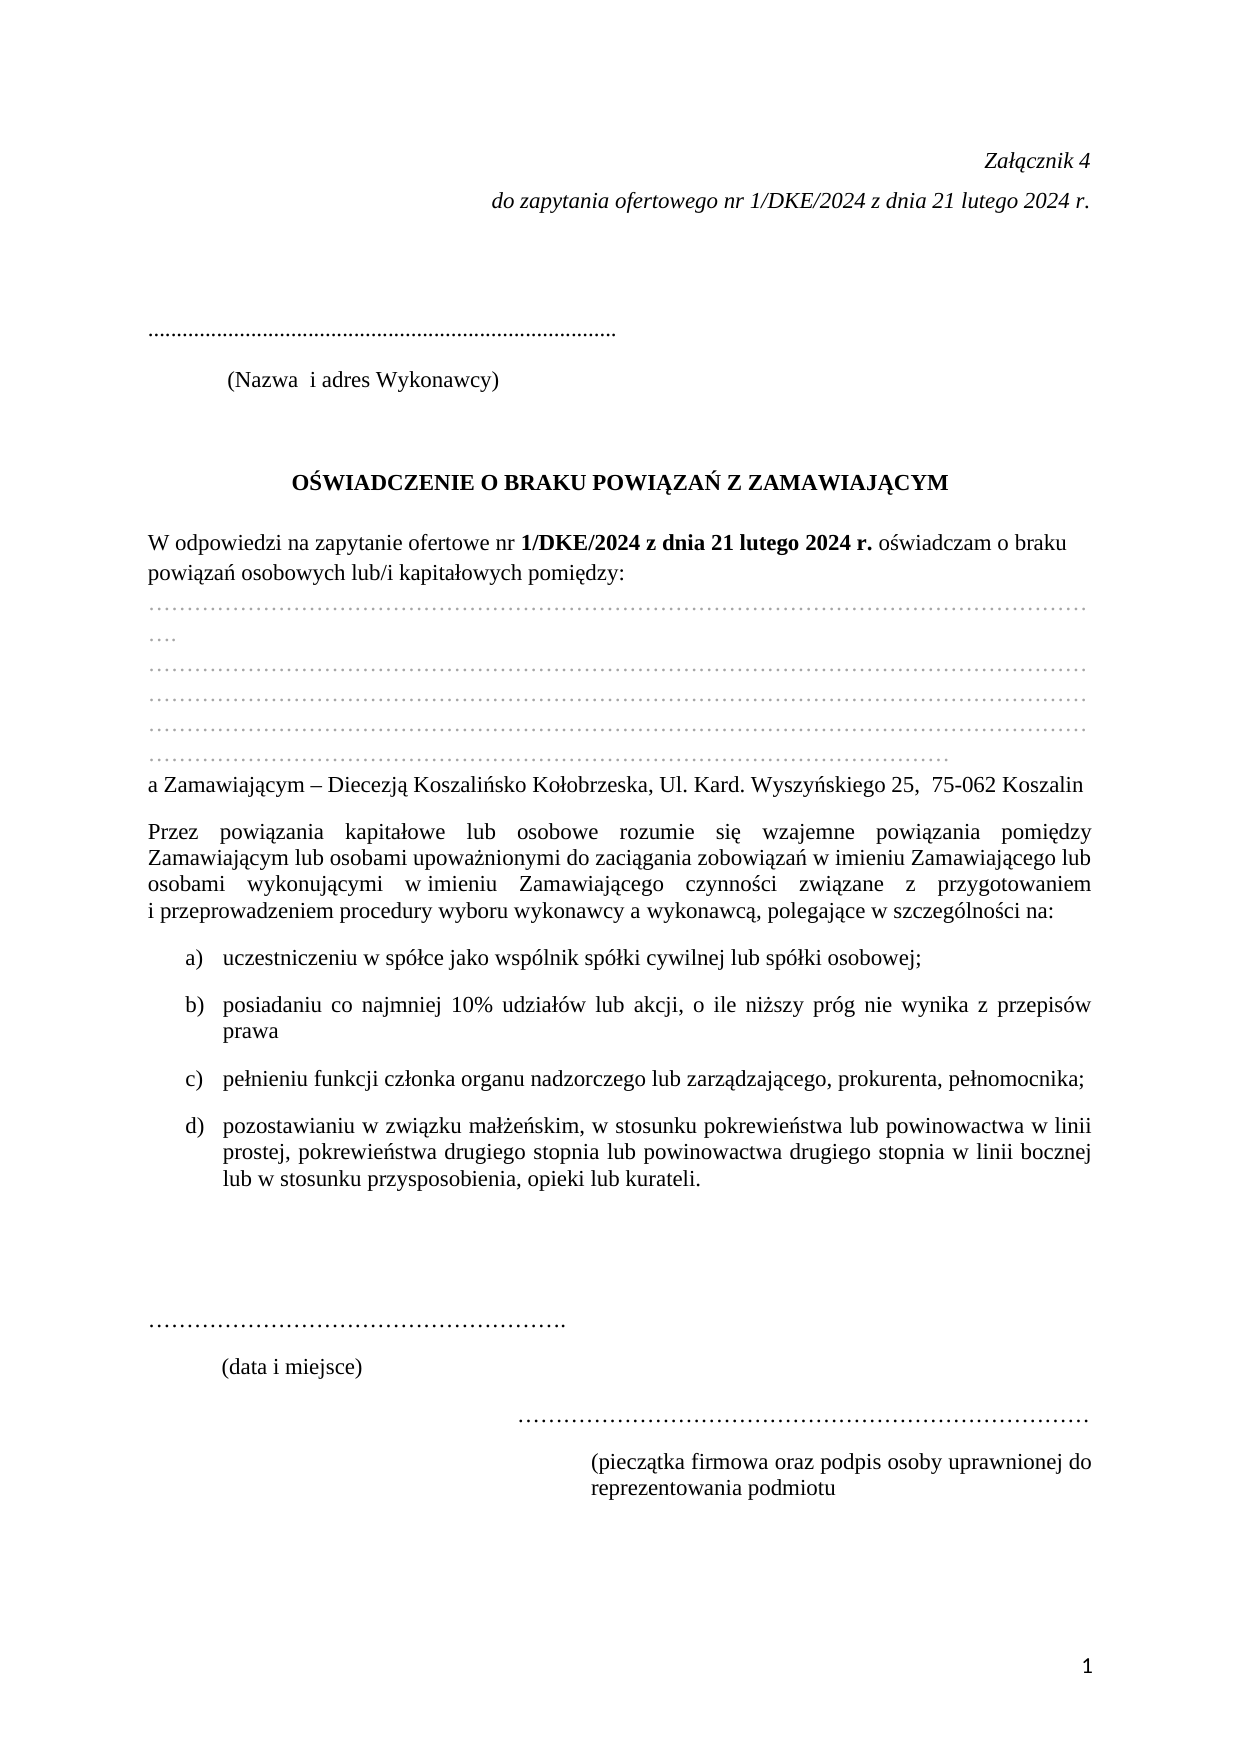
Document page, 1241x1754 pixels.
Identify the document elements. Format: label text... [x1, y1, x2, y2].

text ………………………………………………. [148, 1306, 1093, 1333]
text .................................................................................. [148, 316, 1093, 342]
text OŚWIADCZENIE O BRAKU POWIĄZAŃ Z ZAMAWIAJĄCYM [148, 469, 1093, 495]
list posiadaniu co najmniej 10% udziałów lub akcji, o ile niższy próg nie wynika z przepisów prawa [185, 991, 1093, 1044]
text W odpowiedzi na zapytanie ofertowe nr 1/DKE/2024 z dnia 21 lutego 2024 r. oświadczam o braku powiązań osobowych lub/i kapitałowych pomiędzy:……………………………………………………………………………………………………………….…………………………………………………………………………………………………………………………………………………………………………………………………………………………………………………………………………………………………………………………………………………………………………………………………………………………………… [148, 529, 1093, 767]
list pełnieniu funkcji członka organu nadzorczego lub zarządzającego, prokurenta, pełnomocnika; [185, 1065, 1093, 1091]
text do zapytania ofertowego nr 1/DKE/2024 z dnia 21 lutego 2024 r. [148, 187, 1093, 213]
text (Nazwa i adres Wykonawcy) [148, 367, 1093, 393]
text ………………………………………………………………… [443, 1401, 1093, 1427]
text a Zamawiającym – Diecezją Koszalińsko Kołobrzeska, Ul. Kard. Wyszyńskiego 25, 75-062 Koszalin [148, 771, 1093, 797]
text Załącznik 4 [148, 148, 1093, 174]
text (pieczątka firmowa oraz podpis osoby uprawnionej do reprezentowania podmiotu [591, 1448, 1093, 1501]
list uczestniczeniu w spółce jako wspólnik spółki cywilnej lub spółki osobowej; [185, 944, 1093, 970]
list pozostawianiu w związku małżeńskim, w stosunku pokrewieństwa lub powinowactwa w linii prostej, pokrewieństwa drugiego stopnia lub powinowactwa drugiego stopnia w linii bocznej lub w stosunku przysposobienia, opieki lub kurateli. [185, 1112, 1093, 1191]
text (data i miejsce) [148, 1353, 1093, 1380]
text Przez powiązania kapitałowe lub osobowe rozumie się wzajemne powiązania pomiędzy Zamawiającym lub osobami upoważnionymi do zaciągania zobowiązań w imieniu Zamawiającego lub osobami wykonującymi w imieniu Zamawiającego czynności związane z przygotowaniem i przeprowadzeniem procedury wyboru wykonawcy a wykonawcą, polegające w szczególności na: [148, 818, 1093, 923]
